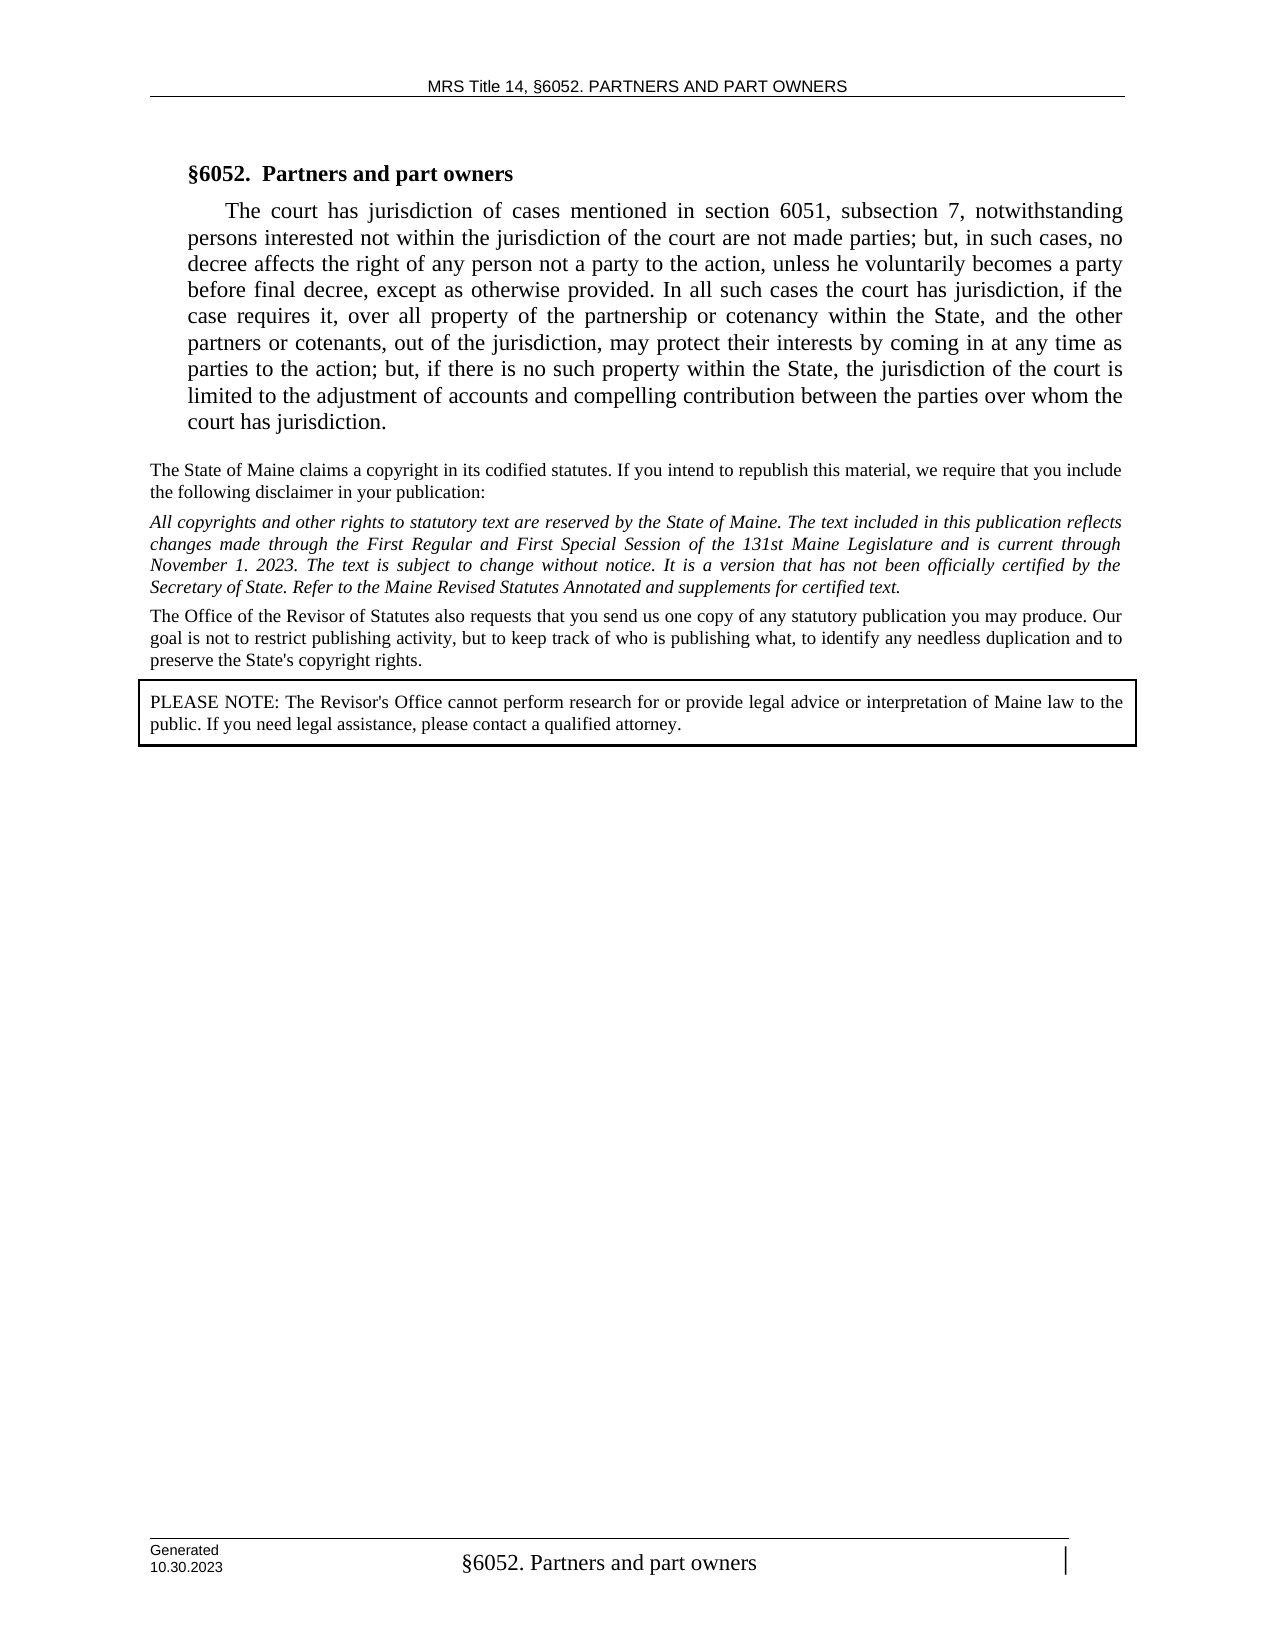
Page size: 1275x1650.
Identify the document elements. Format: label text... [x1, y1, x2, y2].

text The Office of the Revisor of Statutes also requests that you send us one copy of any statutory publication you may produce. Our goal is not to restrict publishing activity, but to keep track of who is publishing what, to identify any needless duplication and to preserve the State's copyright rights. [150, 605, 1125, 670]
text §6052. Partners and part owners [187, 160, 1125, 187]
text The court has jurisdiction of cases mentioned in section 6051, subsection 7, notwithstanding persons interested not within the jurisdiction of the court are not made parties; but, in such cases, no decree affects the right of any person not a party to the action, unless he voluntarily becomes a party before final decree, except as otherwise provided. In all such cases the court has jurisdiction, if the case requires it, over all property of the partnership or cotenancy within the State, and the other partners or cotenants, out of the jurisdiction, may protect their interests by coming in at any time as parties to the action; but, if there is no such property within the State, the jurisdiction of the court is limited to the adjustment of accounts and compelling contribution between the parties over whom the court has jurisdiction. [187, 197, 1125, 434]
text The State of Maine claims a copyright in its codified statutes. If you intend to republish this material, we require that you include the following disclaimer in your publication: [150, 459, 1125, 502]
text PLEASE NOTE: The Revisor's Office cannot perform research for or provide legal advice or interpretation of Maine law to the public. If you need legal assistance, please contact a qualified attorney. [140, 681, 1135, 744]
text All copyrights and other rights to statutory text are reserved by the State of Maine. The text included in this publication reflects changes made through the First Regular and First Special Session of the 131st Maine Legislature and is current through November 1. 2023 . The text is subject to change without notice. It is a version that has not been officially certified by the Secretary of State. Refer to the Maine Revised Statutes Annotated and supplements for certified text. [150, 511, 1125, 597]
